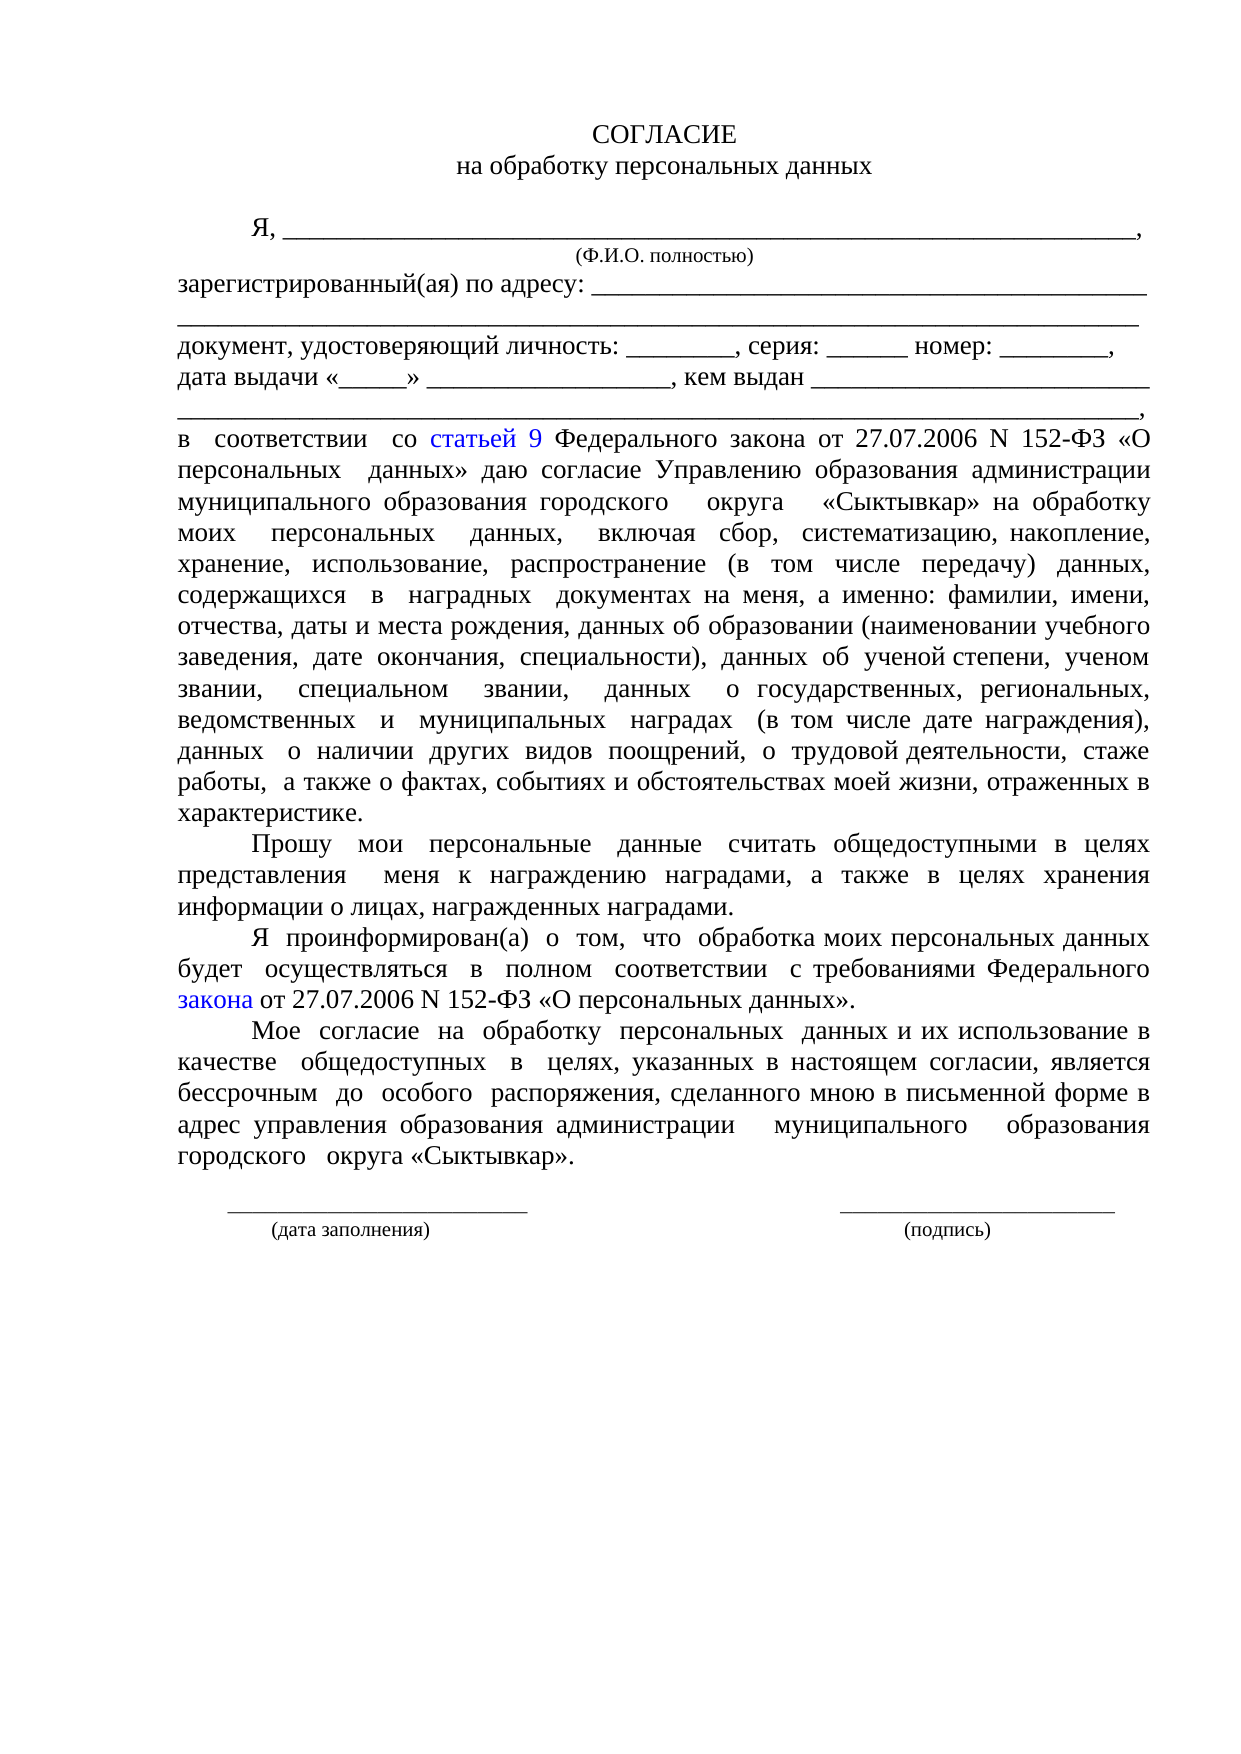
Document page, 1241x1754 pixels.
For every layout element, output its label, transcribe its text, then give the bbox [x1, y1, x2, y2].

text СОГЛАСИЕ [177, 118, 1152, 149]
text Прошу мои персональные данные считать общедоступными в целях представления меня к награждению наградами, а также в целях хранения информации о лицах, награжденных наградами. [177, 827, 1152, 921]
text Я проинформирован(а) о том, что обработка моих персональных данных будет осуществляться в полном соответствии с требованиями Федерального закона от 27.07.2006 N 152-ФЗ «О персональных данных». [177, 921, 1152, 1014]
text ________________________ ______________________ [177, 1194, 1152, 1217]
text (дата заполнения) (подпись) [177, 1217, 1152, 1241]
text _______________________________________________________________________, [177, 391, 1152, 422]
text зарегистрированный(ая) по адресу: _________________________________________ [177, 267, 1152, 298]
text Я, _______________________________________________________________, [177, 212, 1152, 243]
text на обработку персональных данных [177, 149, 1152, 180]
text Мое согласие на обработку персональных данных и их использование в качестве общедоступных в целях, указанных в настоящем согласии, является бессрочным до особого распоряжения, сделанного мною в письменной форме в адрес управления образования администрации муниципального образования городского округа «Сыктывкар». [177, 1014, 1152, 1170]
text _______________________________________________________________________ [177, 298, 1152, 329]
text документ, удостоверяющий личность: ________, серия: ______ номер: ________, [177, 329, 1152, 360]
text (Ф.И.О. полностью) [177, 243, 1152, 267]
text в соответствии со статьей 9 Федерального закона от 27.07.2006 N 152-ФЗ «О персональных данных» даю согласие Управлению образования администрации муниципального образования городского округа «Сыктывкар» на обработку моих персональных данных, включая сбор, систематизацию, накопление, хранение, использование, распространение (в том числе передачу) данных, содержащихся в наградных документах на меня, а именно: фамилии, имени, отчества, даты и места рождения, данных об образовании (наименовании учебного заведения, дате окончания, специальности), данных об ученой степени, ученом звании, специальном звании, данных о государственных, региональных, ведомственных и муниципальных наградах (в том числе дате награждения), данных о наличии других видов поощрений, о трудовой деятельности, стаже работы, а также о фактах, событиях и обстоятельствах моей жизни, отраженных в характеристике. [177, 422, 1152, 827]
text дата выдачи «_____» __________________, кем выдан _________________________ [177, 360, 1152, 391]
